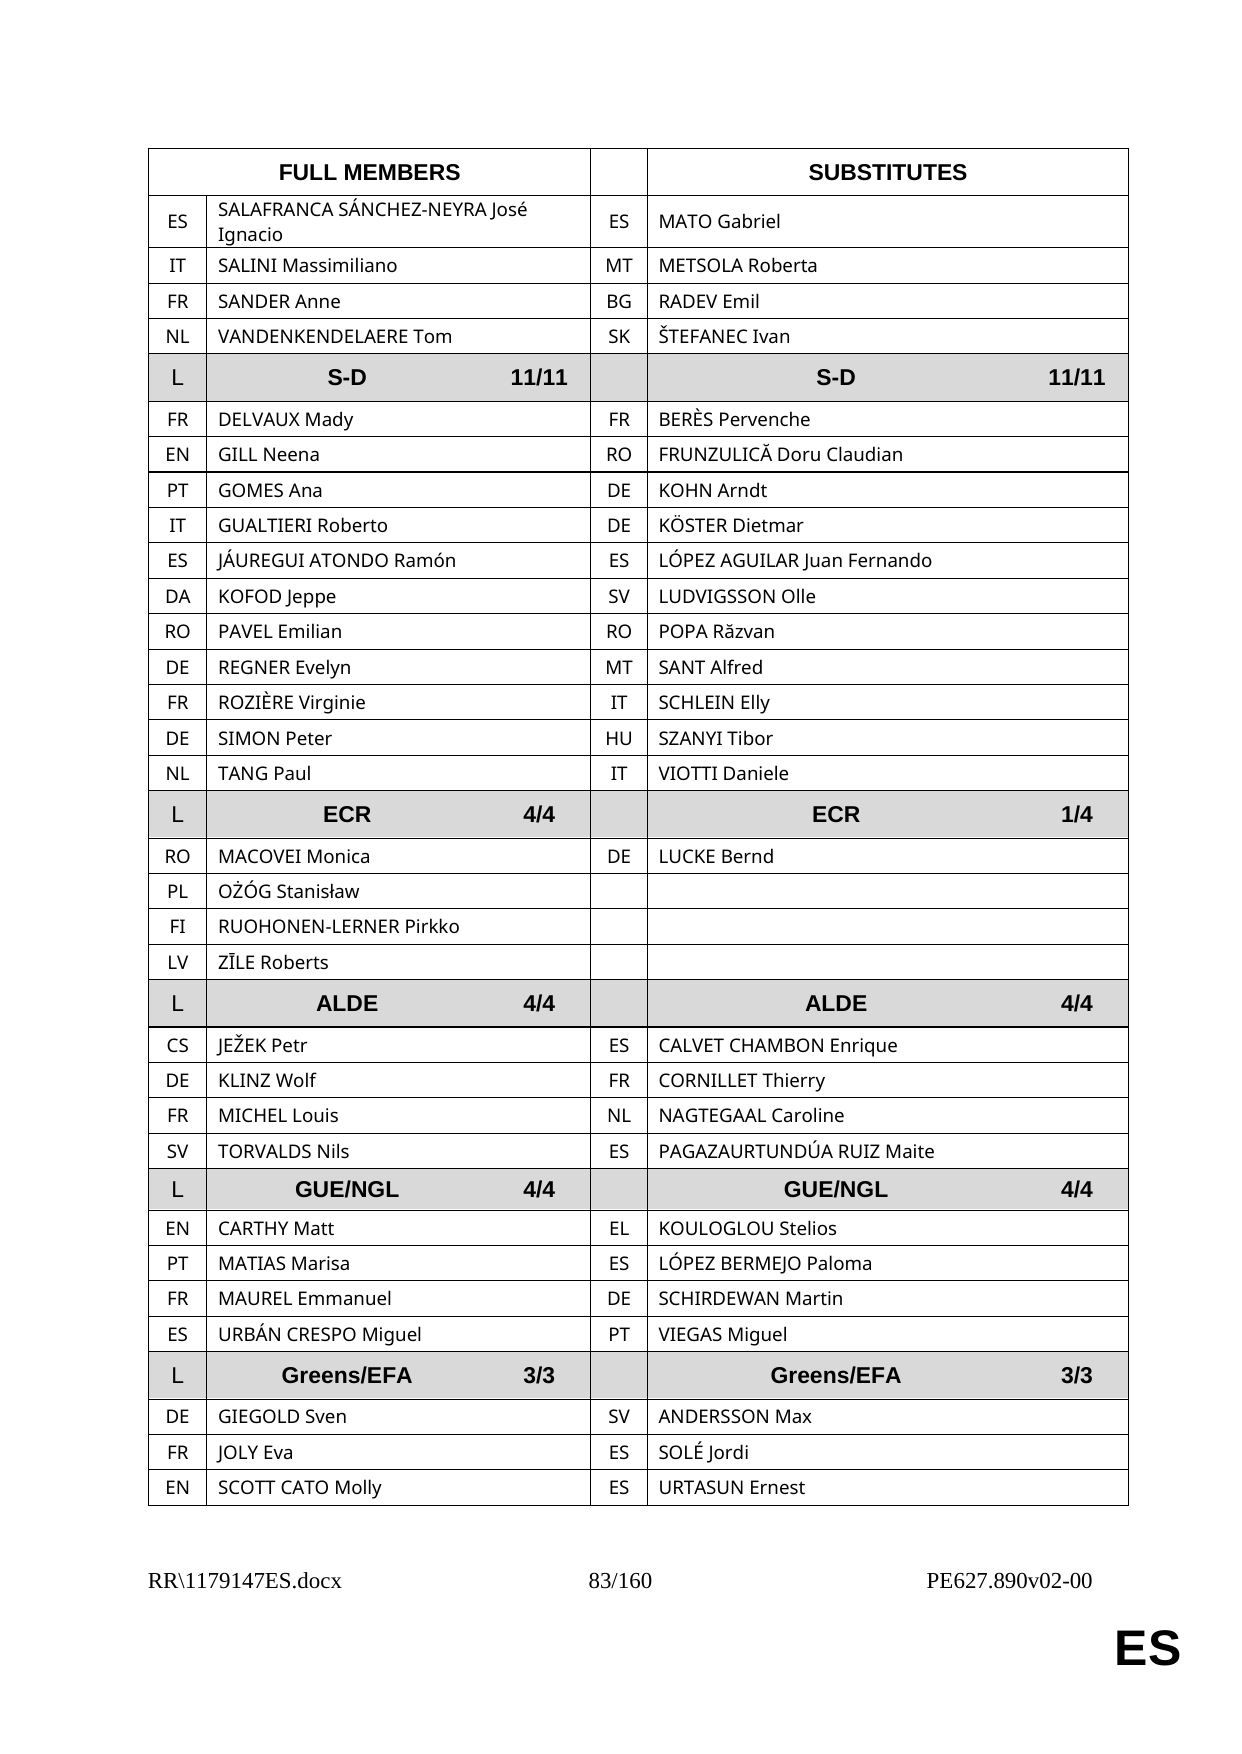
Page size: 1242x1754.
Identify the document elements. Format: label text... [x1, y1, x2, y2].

table_cell [487, 1470, 590, 1505]
table_cell NAGTEGAAL Caroline [648, 1098, 1025, 1133]
table_cell RO [149, 839, 206, 873]
table_cell GUE/NGL [648, 1169, 1025, 1209]
table_cell [1025, 508, 1128, 542]
table_cell TANG Paul [207, 756, 487, 790]
table_cell CS [149, 1028, 206, 1062]
table_cell [487, 319, 590, 353]
table_cell [1025, 579, 1128, 613]
table_cell SOLÉ Jordi [648, 1435, 1025, 1469]
table_cell RO [591, 614, 647, 648]
table_cell [487, 579, 590, 613]
table_cell [648, 909, 1025, 944]
table_cell IT [591, 685, 647, 719]
table_cell [591, 980, 647, 1026]
table_cell NL [149, 756, 206, 790]
table_cell RUOHONEN-LERNER Pirkko [207, 909, 487, 944]
table_cell GIEGOLD Sven [207, 1400, 487, 1434]
table_header FULL MEMBERS [149, 149, 590, 195]
table_cell DE [591, 839, 647, 873]
table_cell DELVAUX Mady [207, 402, 487, 436]
table_cell ES [591, 1246, 647, 1280]
table_cell [1025, 196, 1128, 247]
table_cell SALINI Massimiliano [207, 248, 487, 282]
table_cell [1025, 1098, 1128, 1133]
table_cell [487, 1211, 590, 1245]
table_cell PT [149, 473, 206, 507]
table_cell SALAFRANCA SÁNCHEZ-NEYRA José Ignacio [207, 196, 590, 247]
table_cell [1025, 1470, 1128, 1505]
table_cell SIMON Peter [207, 720, 487, 755]
table_cell L [149, 1169, 206, 1209]
table_cell [487, 1134, 590, 1168]
table_cell KOHN Arndt [648, 473, 1025, 507]
table_cell [1025, 248, 1128, 282]
table_cell JOLY Eva [207, 1435, 487, 1469]
table_cell [487, 437, 590, 471]
table_cell FR [149, 685, 206, 719]
table_cell CALVET CHAMBON Enrique [648, 1028, 1025, 1062]
table_cell ES [591, 1134, 647, 1168]
table_cell [1025, 1134, 1128, 1168]
table_cell ES [591, 1028, 647, 1062]
table_cell SANDER Anne [207, 284, 487, 318]
table_cell [487, 508, 590, 542]
table_cell GUALTIERI Roberto [207, 508, 487, 542]
table_cell FR [149, 402, 206, 436]
table_cell LÓPEZ BERMEJO Paloma [648, 1246, 1025, 1280]
table_cell FR [591, 402, 647, 436]
table_cell [1025, 1246, 1128, 1280]
table_cell OŻÓG Stanisław [207, 874, 487, 908]
table_cell MACOVEI Monica [207, 839, 487, 873]
table_cell [487, 1246, 590, 1280]
table_cell REGNER Evelyn [207, 650, 487, 684]
table_cell [487, 1281, 590, 1316]
table_cell ES [149, 543, 206, 578]
table_cell S-D [207, 354, 487, 401]
table_cell [487, 839, 590, 873]
table_cell EN [149, 437, 206, 471]
table_cell [1025, 1211, 1128, 1245]
table_cell FRUNZULICĂ Doru Claudian [648, 437, 1025, 471]
table_cell ES [149, 196, 206, 247]
table_cell GOMES Ana [207, 473, 487, 507]
table_cell 11/11 [487, 354, 590, 401]
table_cell [487, 756, 590, 790]
table_cell [591, 945, 647, 979]
table_cell FR [149, 1281, 206, 1316]
table_cell FI [149, 909, 206, 944]
table_cell ŠTEFANEC Ivan [648, 319, 1025, 353]
table_cell [487, 650, 590, 684]
table_cell FR [149, 1098, 206, 1133]
table_cell [487, 473, 590, 507]
table_cell ES [591, 1435, 647, 1469]
table_cell 11/11 [1025, 354, 1128, 401]
table_cell [648, 945, 1025, 979]
table_cell [1025, 1281, 1128, 1316]
table_cell DE [591, 508, 647, 542]
table_cell [487, 1028, 590, 1062]
table_cell LÓPEZ AGUILAR Juan Fernando [648, 543, 1025, 578]
table_cell ANDERSSON Max [648, 1400, 1025, 1434]
table_cell [487, 1317, 590, 1351]
table_cell [1025, 874, 1128, 908]
table_cell POPA Răzvan [648, 614, 1025, 648]
table_cell TORVALDS Nils [207, 1134, 487, 1168]
table_cell [1025, 1400, 1128, 1434]
table_cell [591, 1352, 647, 1398]
table_cell SANT Alfred [648, 650, 1025, 684]
table_cell [1025, 319, 1128, 353]
table_cell ROZIÈRE Virginie [207, 685, 487, 719]
table_cell SCHLEIN Elly [648, 685, 1025, 719]
table_cell 4/4 [1025, 980, 1128, 1026]
table_cell 4/4 [487, 980, 590, 1026]
table_cell URBÁN CRESPO Miguel [207, 1317, 487, 1351]
table_cell URTASUN Ernest [648, 1470, 1025, 1505]
table_cell [1025, 437, 1128, 471]
table_cell [591, 1169, 647, 1209]
table_cell EN [149, 1470, 206, 1505]
table_cell VIOTTI Daniele [648, 756, 1025, 790]
table_cell DE [149, 1063, 206, 1097]
table_cell SZANYI Tibor [648, 720, 1025, 755]
table_cell NL [591, 1098, 647, 1133]
table_cell 4/4 [487, 791, 590, 837]
table_cell L [149, 791, 206, 837]
table_cell Greens/EFA [648, 1352, 1025, 1398]
table_cell [487, 1063, 590, 1097]
table_cell [1025, 650, 1128, 684]
table_cell PT [591, 1317, 647, 1351]
table_cell VANDENKENDELAERE Tom [207, 319, 487, 353]
table_cell BERÈS Pervenche [648, 402, 1025, 436]
table_cell SCHIRDEWAN Martin [648, 1281, 1025, 1316]
table_cell SV [591, 1400, 647, 1434]
table_cell MT [591, 248, 647, 282]
table_cell SV [591, 579, 647, 613]
table_cell MATO Gabriel [648, 196, 1025, 247]
table_cell [487, 685, 590, 719]
table_cell [591, 874, 647, 908]
table_cell KOFOD Jeppe [207, 579, 487, 613]
table_cell ALDE [207, 980, 487, 1026]
table_cell [487, 1400, 590, 1434]
table_cell LUDVIGSSON Olle [648, 579, 1025, 613]
table_cell [487, 909, 590, 944]
table_cell 4/4 [487, 1169, 590, 1209]
table_cell DE [591, 1281, 647, 1316]
table_cell KLINZ Wolf [207, 1063, 487, 1097]
table_cell [1025, 756, 1128, 790]
table_cell [591, 909, 647, 944]
table_cell MICHEL Louis [207, 1098, 487, 1133]
table_cell PAVEL Emilian [207, 614, 487, 648]
table_cell FR [591, 1063, 647, 1097]
table_cell [1025, 1028, 1128, 1062]
table_cell [1025, 909, 1128, 944]
table_cell SV [149, 1134, 206, 1168]
table_cell [591, 791, 647, 837]
table_cell [1025, 1435, 1128, 1469]
table_cell [1025, 473, 1128, 507]
table_cell L [149, 1352, 206, 1398]
table_cell [487, 720, 590, 755]
table_cell MT [591, 650, 647, 684]
table_cell ZĪLE Roberts [207, 945, 487, 979]
table_cell DA [149, 579, 206, 613]
table_cell GILL Neena [207, 437, 487, 471]
table_cell [1025, 945, 1128, 979]
table_cell [591, 354, 647, 401]
table_cell [487, 248, 590, 282]
table_cell ES [591, 1470, 647, 1505]
table_cell [1025, 402, 1128, 436]
table_cell [1025, 685, 1128, 719]
table_header SUBSTITUTES [648, 149, 1128, 195]
table_cell [487, 402, 590, 436]
table_header [591, 149, 647, 195]
table_cell DE [149, 650, 206, 684]
table_cell [487, 874, 590, 908]
table_cell SCOTT CATO Molly [207, 1470, 487, 1505]
table_cell RO [149, 614, 206, 648]
table_cell [1025, 614, 1128, 648]
table_cell JEŽEK Petr [207, 1028, 487, 1062]
table_cell [1025, 1063, 1128, 1097]
table_cell PAGAZAURTUNDÚA RUIZ Maite [648, 1134, 1025, 1168]
table_cell BG [591, 284, 647, 318]
table_cell PT [149, 1246, 206, 1280]
table_cell [1025, 839, 1128, 873]
table_cell 1/4 [1025, 791, 1128, 837]
table_cell Greens/EFA [207, 1352, 487, 1398]
table_cell MAUREL Emmanuel [207, 1281, 487, 1316]
table_cell HU [591, 720, 647, 755]
table_cell DE [591, 473, 647, 507]
table_cell ES [149, 1317, 206, 1351]
table_cell [487, 543, 590, 578]
table_cell [487, 1435, 590, 1469]
table_cell GUE/NGL [207, 1169, 487, 1209]
table_cell 4/4 [1025, 1169, 1128, 1209]
table_cell [487, 1098, 590, 1133]
table_cell L [149, 354, 206, 401]
table_cell FR [149, 1435, 206, 1469]
table_cell RO [591, 437, 647, 471]
table_cell DE [149, 1400, 206, 1434]
table_cell [1025, 543, 1128, 578]
table_cell LV [149, 945, 206, 979]
table_cell ALDE [648, 980, 1025, 1026]
table_cell [648, 874, 1025, 908]
table_cell MATIAS Marisa [207, 1246, 487, 1280]
table_cell [1025, 284, 1128, 318]
table_cell [1025, 1317, 1128, 1351]
table_cell CORNILLET Thierry [648, 1063, 1025, 1097]
table_cell S-D [648, 354, 1025, 401]
table_cell PL [149, 874, 206, 908]
table_cell 3/3 [487, 1352, 590, 1398]
table_cell NL [149, 319, 206, 353]
table_cell [487, 284, 590, 318]
table_cell [1025, 720, 1128, 755]
table_cell CARTHY Matt [207, 1211, 487, 1245]
table_cell 3/3 [1025, 1352, 1128, 1398]
table_cell DE [149, 720, 206, 755]
table_cell L [149, 980, 206, 1026]
table_cell ECR [207, 791, 487, 837]
table_cell ECR [648, 791, 1025, 837]
table_cell IT [591, 756, 647, 790]
table_cell KOULOGLOU Stelios [648, 1211, 1025, 1245]
table_cell IT [149, 508, 206, 542]
table_cell LUCKE Bernd [648, 839, 1025, 873]
table_cell FR [149, 284, 206, 318]
table_cell SK [591, 319, 647, 353]
table_cell ES [591, 196, 647, 247]
table_cell RADEV Emil [648, 284, 1025, 318]
table_cell ES [591, 543, 647, 578]
table_cell KÖSTER Dietmar [648, 508, 1025, 542]
table_cell VIEGAS Miguel [648, 1317, 1025, 1351]
table_cell EL [591, 1211, 647, 1245]
table_cell [487, 945, 590, 979]
table_cell EN [149, 1211, 206, 1245]
table_cell JÁUREGUI ATONDO Ramón [207, 543, 487, 578]
table_cell METSOLA Roberta [648, 248, 1025, 282]
table_cell IT [149, 248, 206, 282]
table_cell [487, 614, 590, 648]
